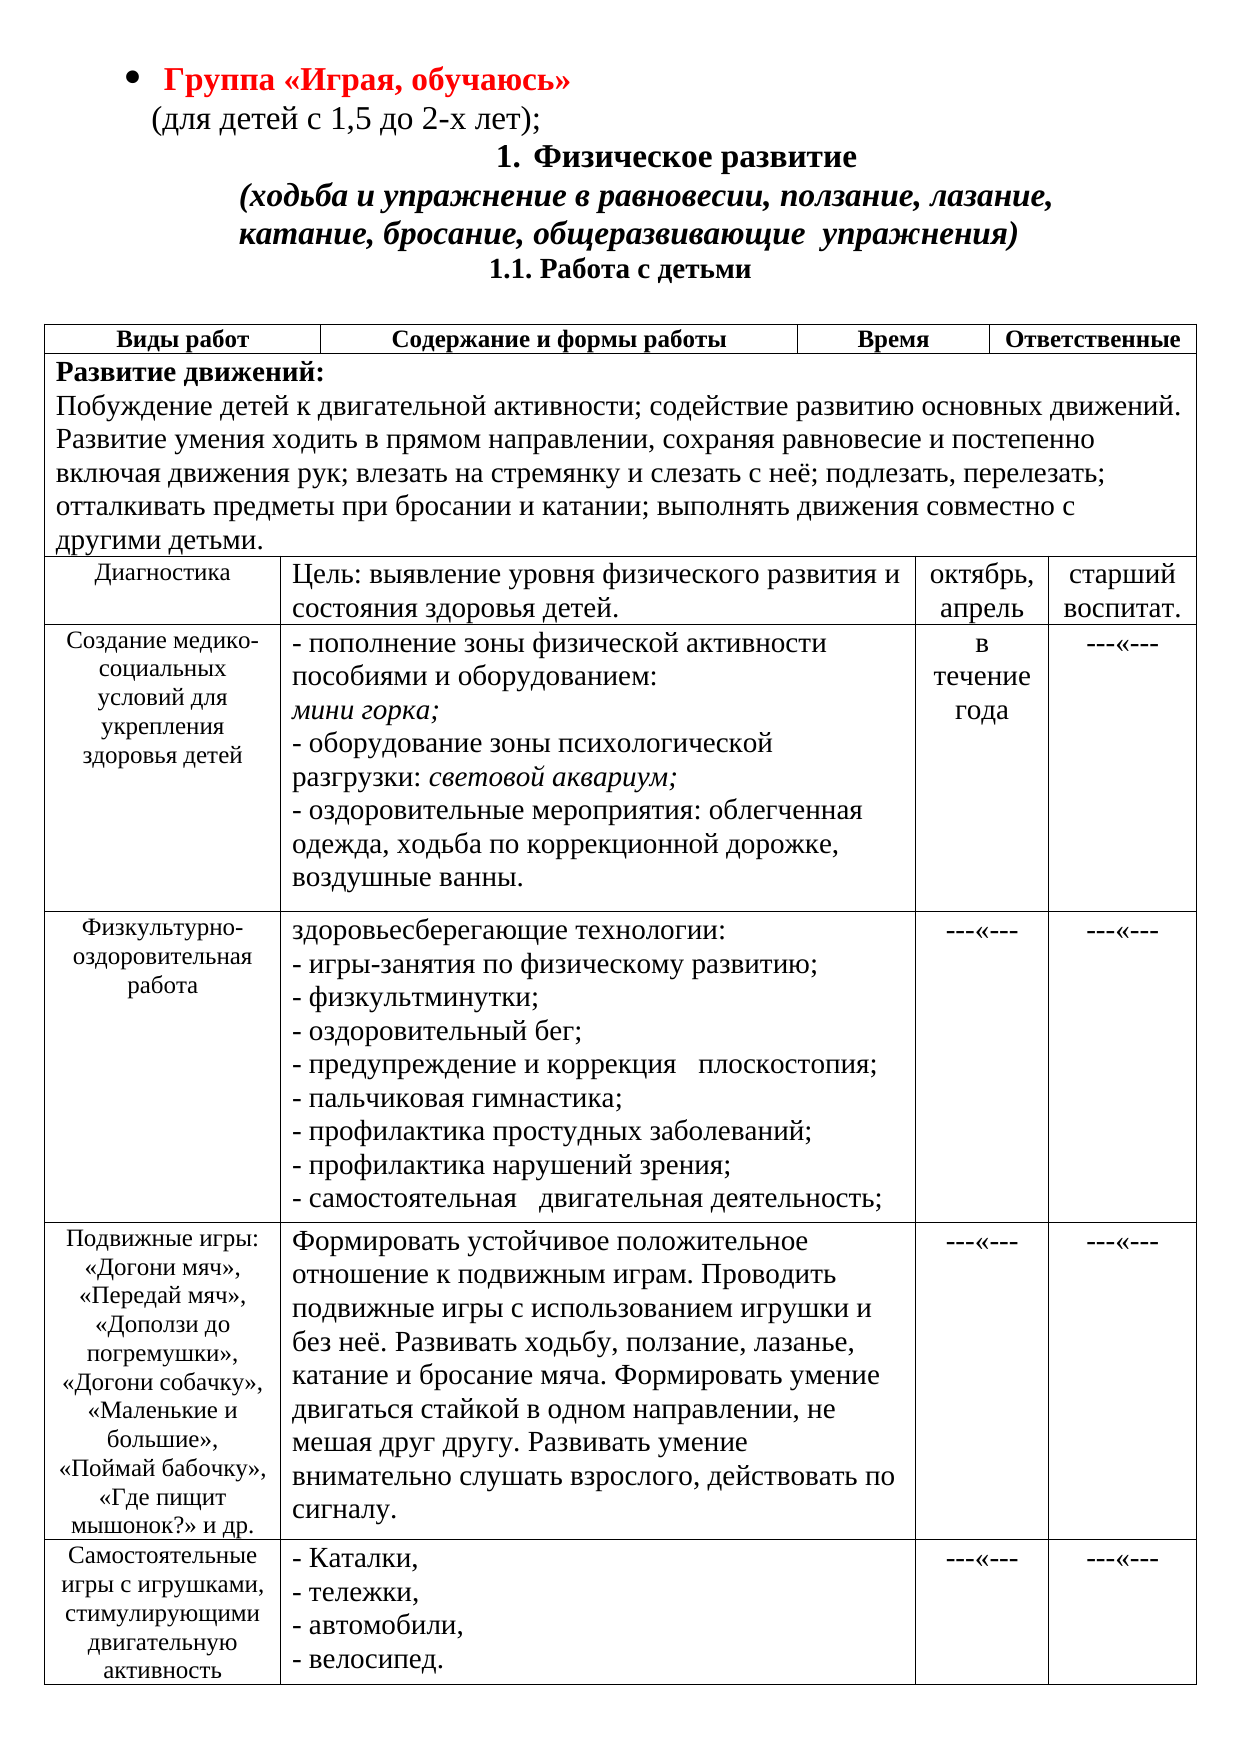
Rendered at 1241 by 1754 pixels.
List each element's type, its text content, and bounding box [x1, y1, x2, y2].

list Группа «Играя, обучаюсь» [126, 59, 1152, 98]
table_header Содержание и формы работы [321, 325, 797, 353]
table_cell Цель: выявление уровня физического развития и состояния здоровья детей. [281, 557, 915, 624]
table_cell ---«--- [1049, 1223, 1196, 1539]
table_cell Создание медико-социальных условий для укрепления здоровья детей [45, 625, 280, 911]
table_cell - пополнение зоны физической активности пособиями и оборудованием: мини горка; - оборудование зоны психологической разгрузки: световой аквариум; - оздоровительные мероприятия: облегченная одежда, ходьба по коррекционной дорожке, воздушные ванны. [281, 625, 915, 911]
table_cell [281, 1540, 915, 1684]
text (ходьба и упражнение в равновесии, ползание, лазание, катание, бросание, общеразвивающие упражнения) [239, 175, 1152, 252]
table_cell Физкультурно-оздоровительная работа [45, 912, 280, 1222]
table_cell ---«--- [1049, 912, 1196, 1222]
table_cell ---«--- [1049, 1540, 1196, 1684]
table_cell ---«--- [916, 1223, 1048, 1539]
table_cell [45, 1540, 280, 1684]
table_cell старший воспитат. [1049, 557, 1196, 624]
table_cell в течение года [916, 625, 1048, 911]
text 1.1. Работа с детьми [89, 252, 1152, 285]
text (для детей с 1,5 до 2-х лет); [126, 98, 1152, 137]
table_cell Подвижные игры: «Догони мяч», «Передай мяч», «Доползи до погремушки», «Догони собачку», «Маленькие и большие», «Поймай бабочку», «Где пищит мышонок?» и др. [45, 1223, 280, 1539]
table_cell Диагностика [45, 557, 280, 624]
table_cell Формировать устойчивое положительное отношение к подвижным играм. Проводить подвижные игры с использованием игрушки и без неё. Развивать ходьбу, ползание, лазанье, катание и бросание мяча. Формировать умение двигаться стайкой в одном направлении, не мешая друг другу. Развивать умение внимательно слушать взрослого, действовать по сигналу. [281, 1223, 915, 1539]
table_cell октябрь, апрель [916, 557, 1048, 624]
table_header Время [798, 325, 989, 353]
table_header Ответственные [990, 325, 1196, 353]
table_header Виды работ [45, 325, 320, 353]
table_cell Развитие движений: Побуждение детей к двигательной активности; содействие развитию основных движений. Развитие умения ходить в прямом направлении, сохраняя равновесие и постепенно включая движения рук; влезать на стремянку и слезать с неё; подлезать, перелезать; отталкивать предметы при бросании и катании; выполнять движения совместно с другими детьми. [45, 354, 1196, 556]
list Физическое развитие [201, 137, 1152, 175]
table_cell ---«--- [1049, 625, 1196, 911]
table_cell ---«--- [916, 912, 1048, 1222]
table_cell здоровьесберегающие технологии: - игры-занятия по физическому развитию; - физкультминутки; - оздоровительный бег; - предупреждение и коррекция плоскостопия; - пальчиковая гимнастика; - профилактика простудных заболеваний; - профилактика нарушений зрения; - самостоятельная двигательная деятельность; [281, 912, 915, 1222]
table_cell ---«--- [916, 1540, 1048, 1684]
